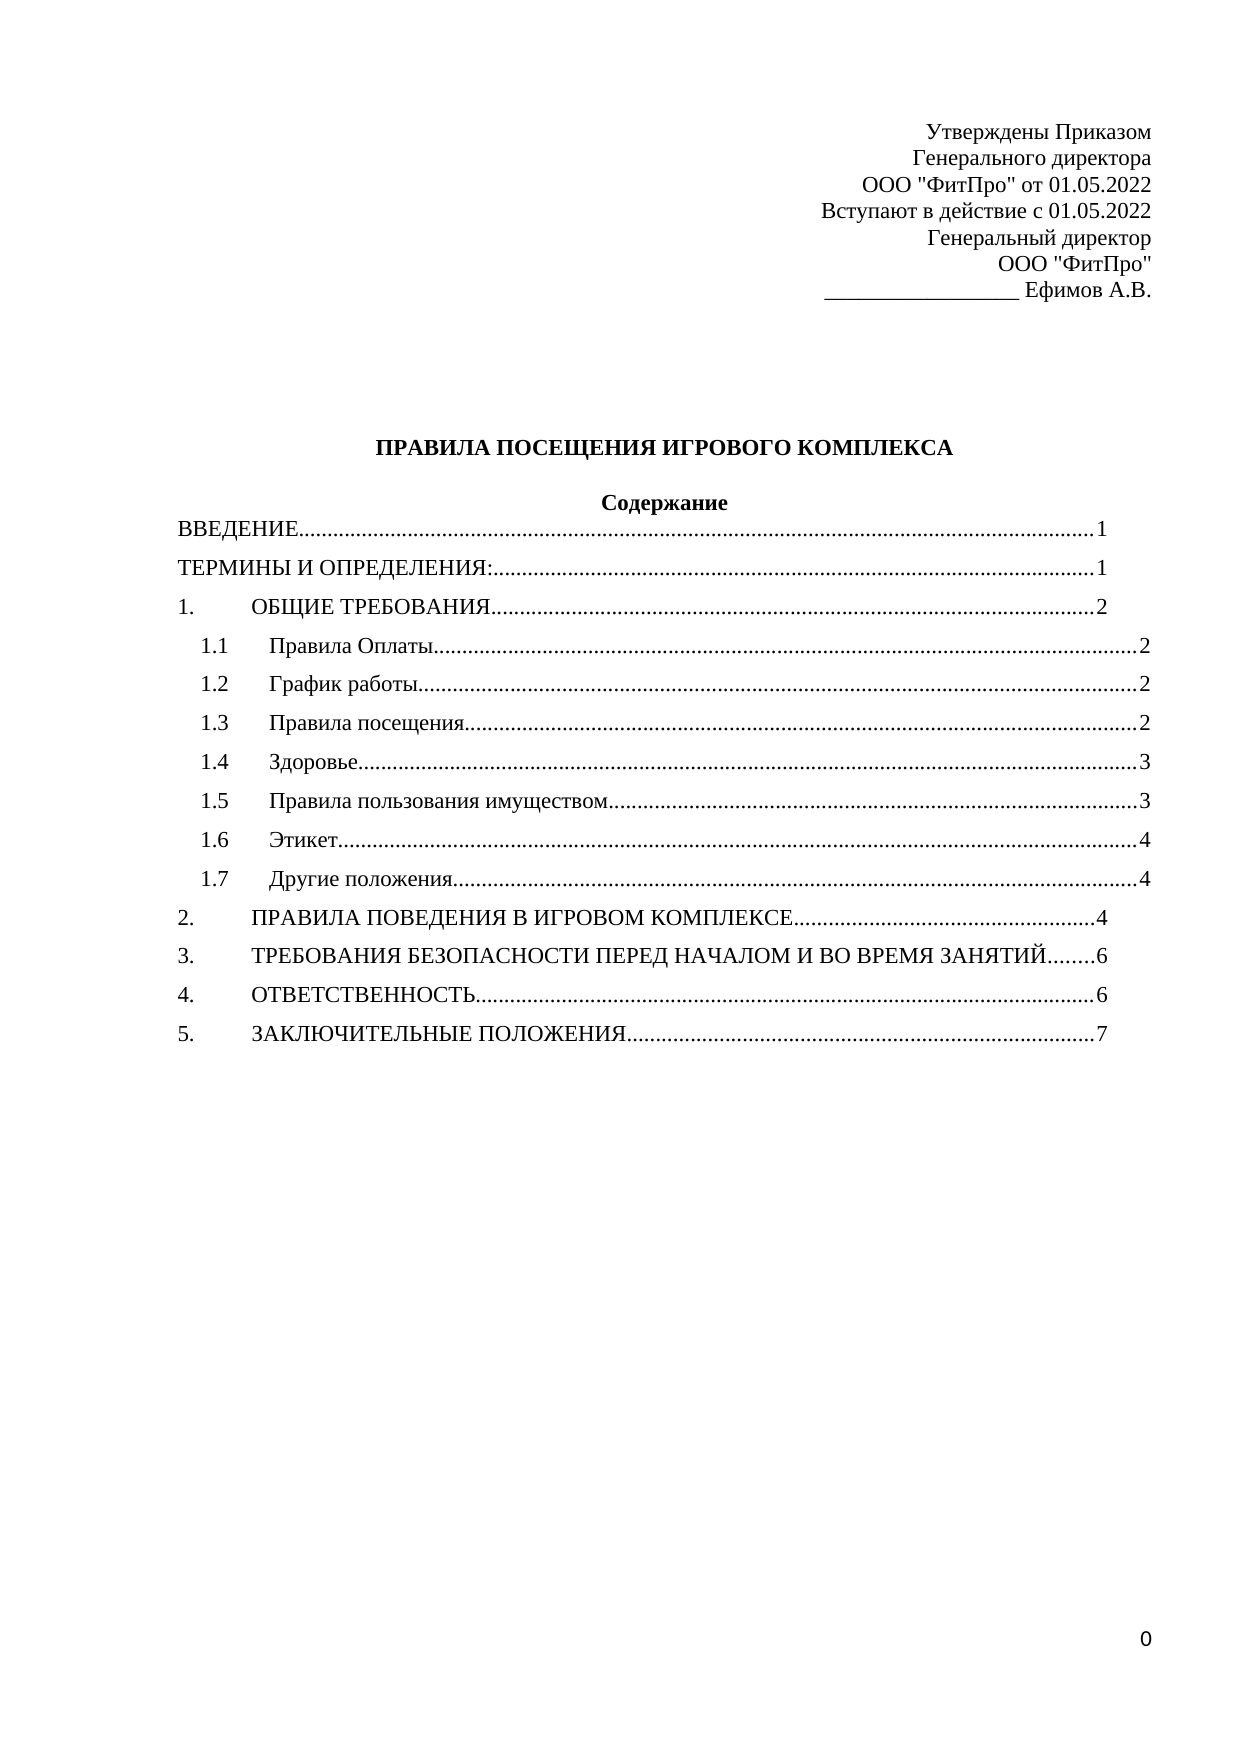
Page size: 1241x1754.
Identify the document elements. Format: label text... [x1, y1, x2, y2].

text ООО "ФитПро" [768, 250, 1152, 276]
text Генерального директора [768, 144, 1152, 171]
text Утверждены Приказом [768, 118, 1152, 144]
text Вступают в действие с 01.05.2022 [768, 197, 1152, 223]
text ООО "ФитПро" от 01.05.2022 [768, 171, 1152, 197]
text ПРАВИЛА ПОСЕЩЕНИЯ ИГРОВОГО КОМПЛЕКСА [177, 434, 1152, 461]
text Генеральный директор [768, 223, 1152, 250]
text _________________ Ефимов А.В. [768, 276, 1152, 303]
